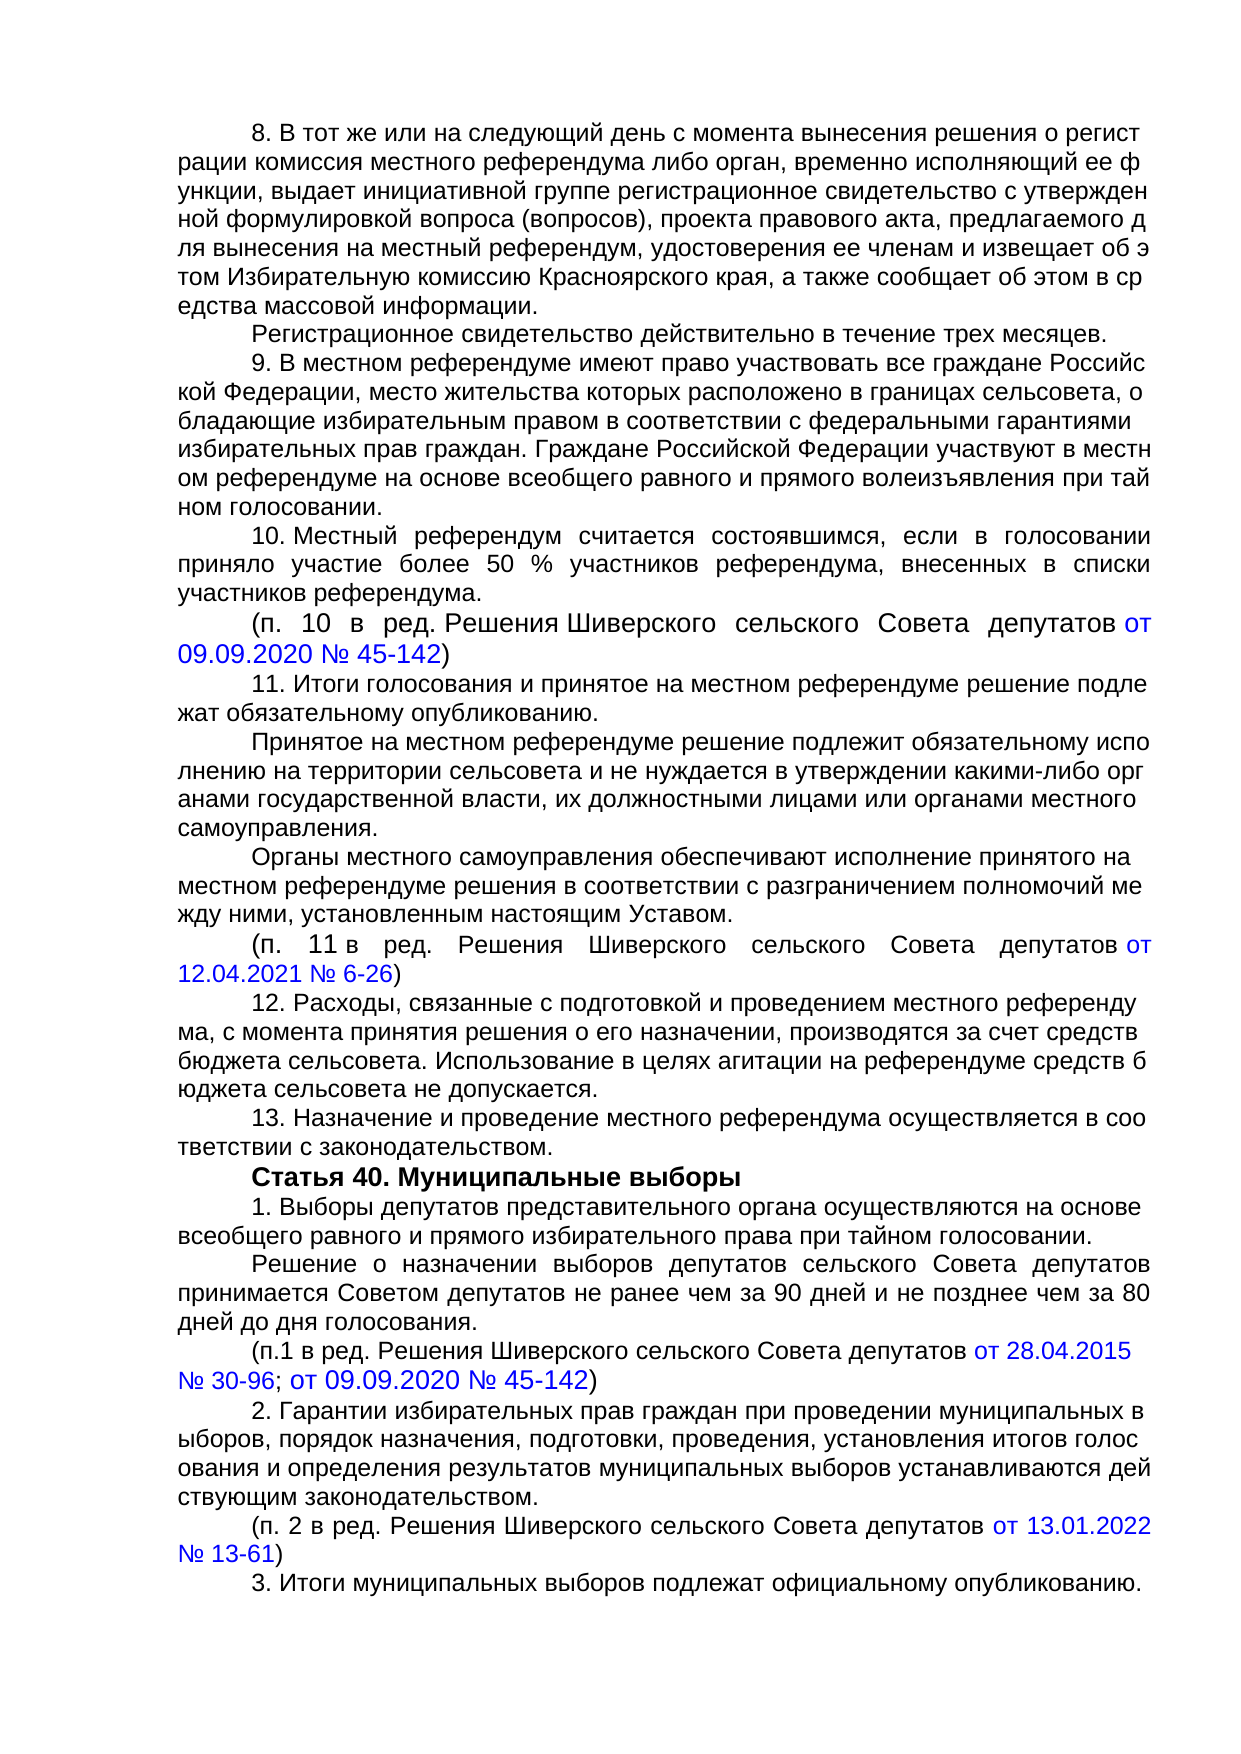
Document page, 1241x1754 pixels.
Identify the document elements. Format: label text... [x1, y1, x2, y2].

text (п.1 в ред. Решения Шиверского сельского Совета депутатов от 28.04.2015 № 30-96; от 09.09.2020 № 45-142) [177, 1336, 1152, 1396]
text 12. Расходы, связанные с подготовкой и проведением местного референдума, с момента принятия решения о его назначении, производятся за счет средств бюджета сельсовета. Использование в целях агитации на референдуме средств бюджета сельсовета не допускается. [177, 988, 1152, 1103]
text 2. Гарантии избирательных прав граждан при проведении муниципальных выборов, порядок назначения, подготовки, проведения, установления итогов голосования и определения результатов муниципальных выборов устанавливаются действующим законодательством. [177, 1396, 1152, 1511]
text Регистрационное свидетельство действительно в течение трех месяцев. [177, 319, 1152, 348]
text 1. Выборы депутатов представительного органа осуществляются на основе всеобщего равного и прямого избирательного права при тайном голосовании. [177, 1192, 1152, 1249]
text (п. 10 в ред. Решения Шиверского сельского Совета депутатов от 09.09.2020 № 45-142) [177, 607, 1152, 669]
text 3. Итоги муниципальных выборов подлежат официальному опубликованию. [177, 1568, 1152, 1597]
text 13. Назначение и проведение местного референдума осуществляется в соответствии с законодательством. [177, 1103, 1152, 1161]
text 8. В тот же или на следующий день с момента вынесения решения о регистрации комиссия местного референдума либо орган, временно исполняющий ее функции, выдает инициативной группе регистрационное свидетельство с утвержденной формулировкой вопроса (вопросов), проекта правового акта, предлагаемого для вынесения на местный референдум, удостоверения ее членам и извещает об этом Избирательную комиссию Красноярского края, а также сообщает об этом в средства массовой информации. [177, 118, 1152, 319]
text (п. 11 в ред. Решения Шиверского сельского Совета депутатов от 12.04.2021 № 6-26) [177, 928, 1152, 988]
text 11. Итоги голосования и принятое на местном референдуме решение подлежат обязательному опубликованию. [177, 669, 1152, 727]
text Принятое на местном референдуме решение подлежит обязательному исполнению на территории сельсовета и не нуждается в утверждении какими-либо органами государственной власти, их должностными лицами или органами местного самоуправления. [177, 727, 1152, 842]
text Статья 40. Муниципальные выборы [177, 1161, 1152, 1192]
text 9. В местном референдуме имеют право участвовать все граждане Российской Федерации, место жительства которых расположено в границах сельсовета, обладающие избирательным правом в соответствии с федеральными гарантиями избирательных прав граждан. Граждане Российской Федерации участвуют в местном референдуме на основе всеобщего равного и прямого волеизъявления при тайном голосовании. [177, 348, 1152, 521]
text Решение о назначении выборов депутатов сельского Совета депутатов принимается Советом депутатов не ранее чем за 90 дней и не позднее чем за 80 дней до дня голосования. [177, 1249, 1152, 1336]
text Органы местного самоуправления обеспечивают исполнение принятого на местном референдуме решения в соответствии с разграничением полномочий между ними, установленным настоящим Уставом. [177, 842, 1152, 928]
text 10. Местный референдум считается состоявшимся, если в голосовании приняло участие более 50 % участников референдума, внесенных в списки участников референдума. [177, 521, 1152, 607]
text (п. 2 в ред. Решения Шиверского сельского Совета депутатов от 13.01.2022 № 13-61) [177, 1511, 1152, 1568]
